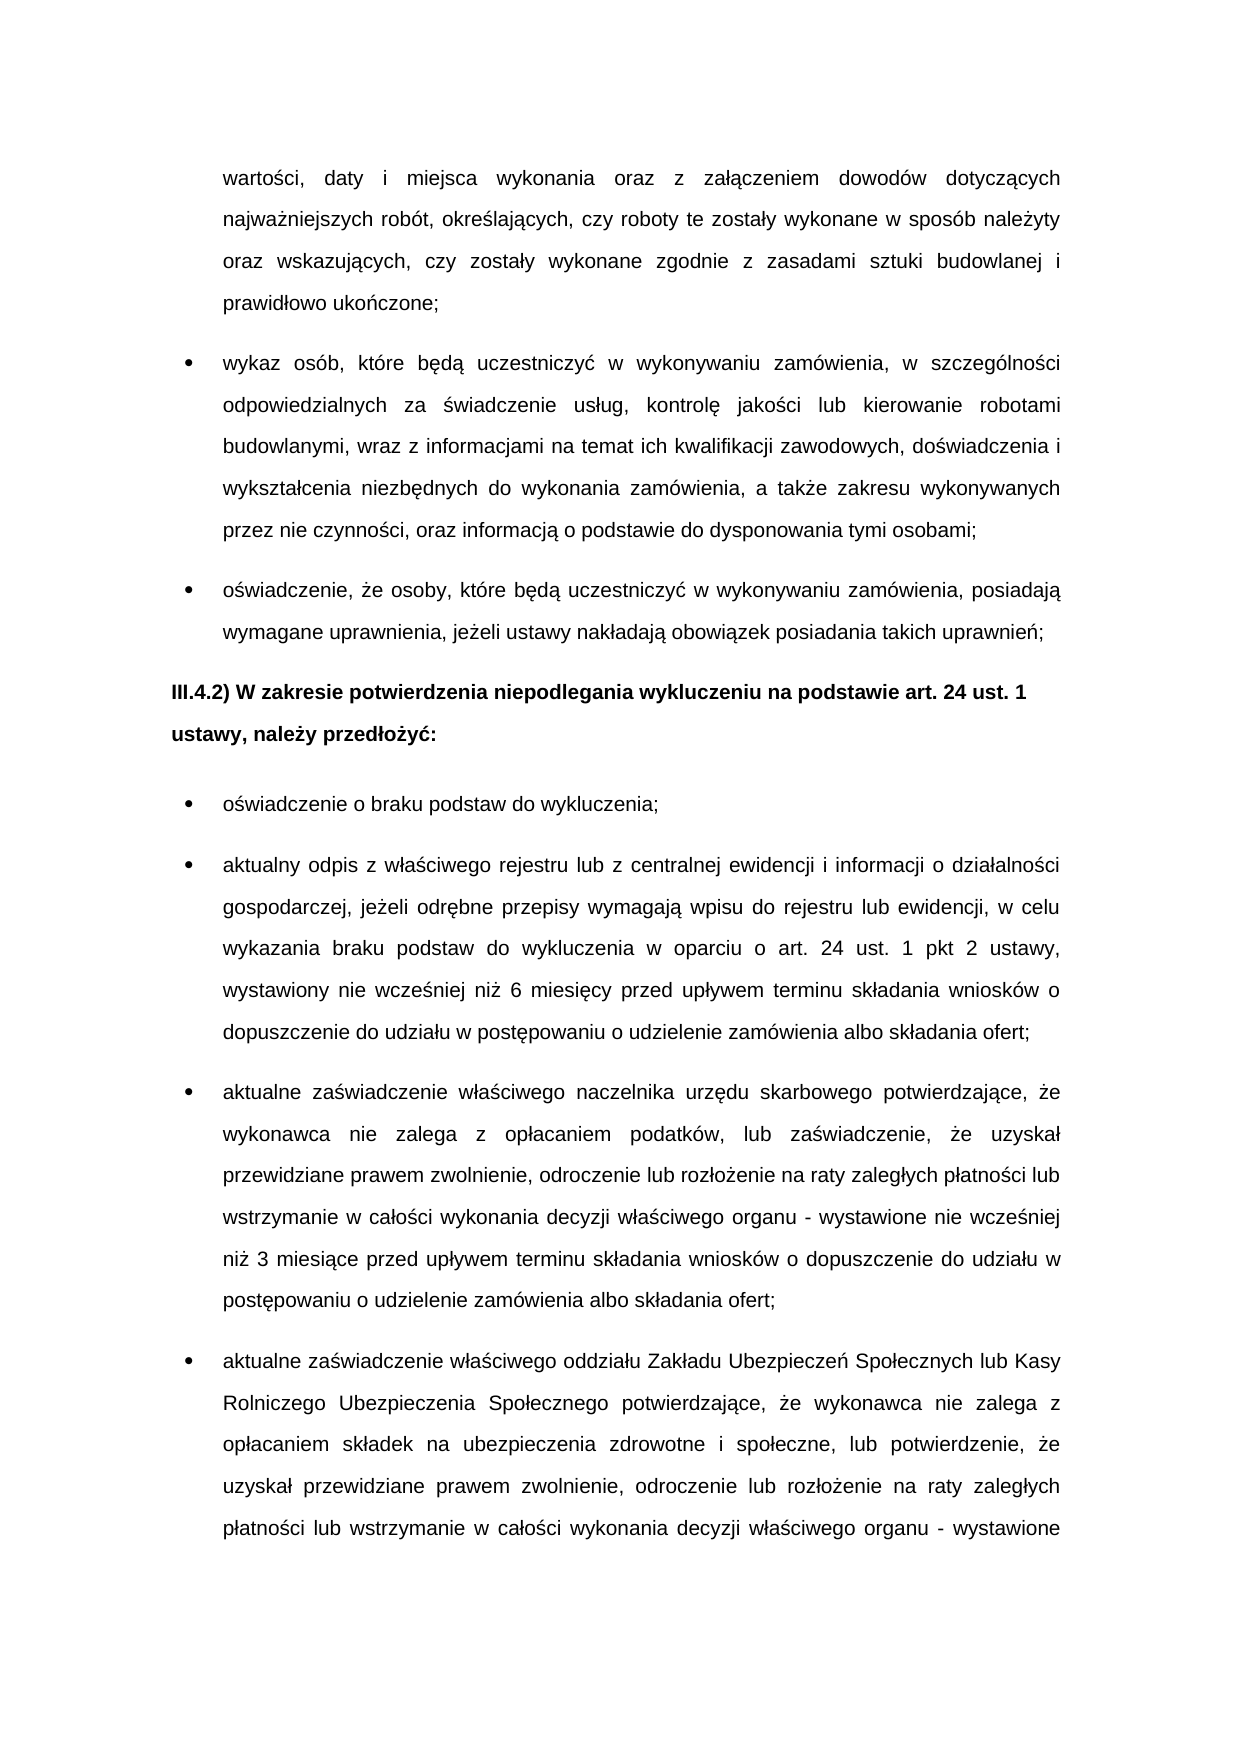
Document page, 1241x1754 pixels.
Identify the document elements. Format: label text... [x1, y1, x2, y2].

list aktualne zaświadczenie właściwego naczelnika urzędu skarbowego potwierdzające, że wykonawca nie zalega z opłacaniem podatków, lub zaświadczenie, że uzyskał przewidziane prawem zwolnienie, odroczenie lub rozłożenie na raty zaległych płatności lub wstrzymanie w całości wykonania decyzji właściwego organu - wystawione nie wcześniej niż 3 miesiące przed upływem terminu składania wniosków o dopuszczenie do udziału w postępowaniu o udzielenie zamówienia albo składania ofert; [185, 1062, 1061, 1312]
list oświadczenie o braku podstaw do wykluczenia; [185, 775, 1061, 816]
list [185, 1331, 1061, 1539]
list wykaz osób, które będą uczestniczyć w wykonywaniu zamówienia, w szczególności odpowiedzialnych za świadczenie usług, kontrolę jakości lub kierowanie robotami budowlanymi, wraz z informacjami na temat ich kwalifikacji zawodowych, doświadczenia i wykształcenia niezbędnych do wykonania zamówienia, a także zakresu wykonywanych przez nie czynności, oraz informacją o podstawie do dysponowania tymi osobami; [185, 333, 1061, 541]
list oświadczenie, że osoby, które będą uczestniczyć w wykonywaniu zamówienia, posiadają wymagane uprawnienia, jeżeli ustawy nakładają obowiązek posiadania takich uprawnień; [185, 560, 1061, 643]
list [185, 148, 1061, 314]
list aktualny odpis z właściwego rejestru lub z centralnej ewidencji i informacji o działalności gospodarczej, jeżeli odrębne przepisy wymagają wpisu do rejestru lub ewidencji, w celu wykazania braku podstaw do wykluczenia w oparciu o art. 24 ust. 1 pkt 2 ustawy, wystawiony nie wcześniej niż 6 miesięcy przed upływem terminu składania wniosków o dopuszczenie do udziału w postępowaniu o udzielenie zamówienia albo składania ofert; [185, 835, 1061, 1043]
text III.4.2) W zakresie potwierdzenia niepodlegania wykluczeniu na podstawie art. 24 ust. 1 ustawy, należy przedłożyć: [171, 662, 1093, 746]
